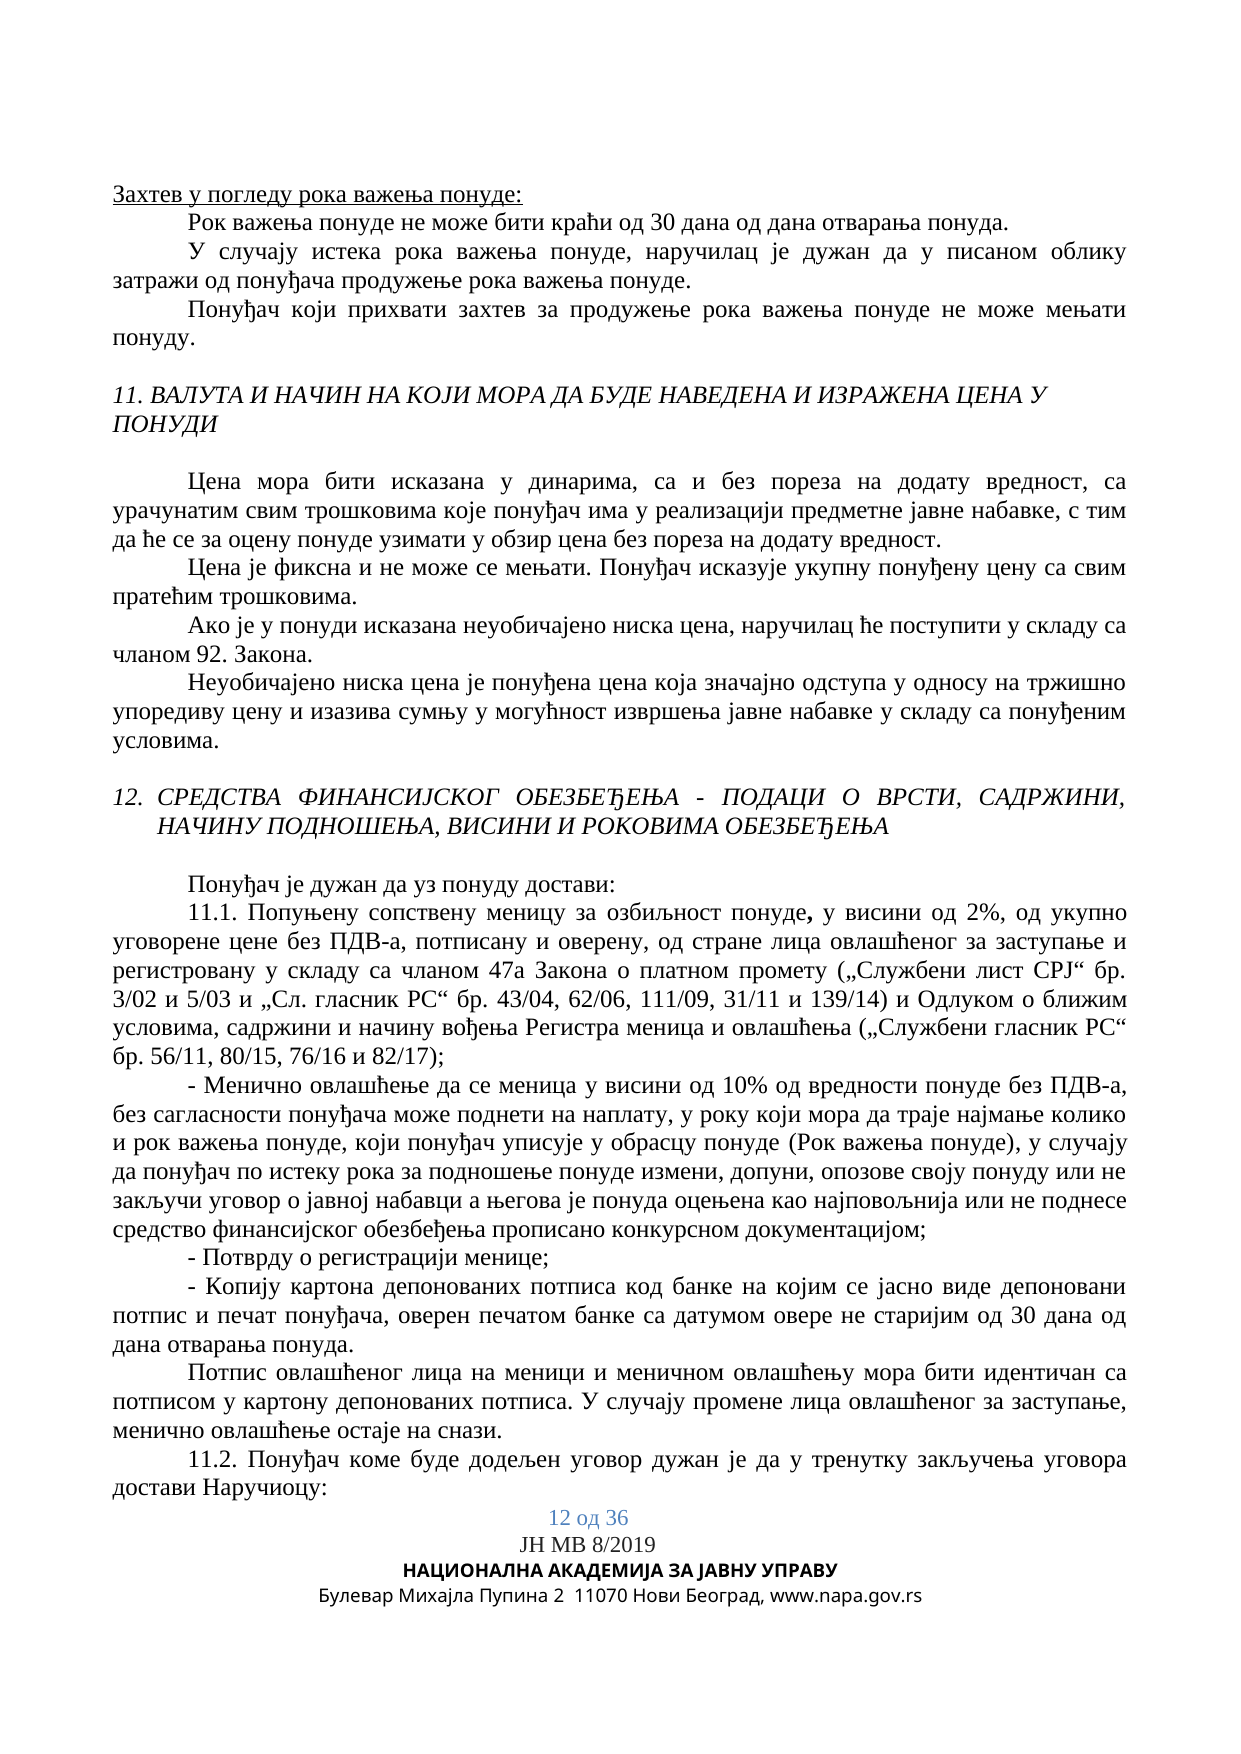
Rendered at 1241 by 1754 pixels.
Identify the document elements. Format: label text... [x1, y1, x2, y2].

text Неуобичајено ниска цена је понуђена цена која значајно одступа у односу на тржишно упоредиву цену и изазива сумњу у могућност извршења јавне набавке у складу са понуђеним условима. [112, 667, 1128, 754]
text - Менично овлашћење да се меница у висини од 10% од вредности понуде без ПДВ-а, без сагласности понуђача може поднети на наплату, у року који мора да траје најмање колико и рок важења понуде, који понуђач уписује у обрасцу понуде (Рок важења понуде), у случају да понуђач по истеку рока за подношење понуде измени, допуни, опозове своју понуду или не закључи уговор о јавној набавци а његова је понуда оцењена као најповољнија или не поднесе средство финансијског обезбеђења прописано конкурсном документацијом; [112, 1070, 1128, 1242]
text 11. ВАЛУТА И НАЧИН НА КОЈИ МОРА ДА БУДЕ НАВЕДЕНА И ИЗРАЖЕНА ЦЕНА У ПОНУДИ [112, 380, 1128, 437]
text У случају истека рока важења понуде, наручилац је дужан да у писаном облику затражи од понуђача продужење рока важења понуде. [112, 236, 1128, 294]
text - Копију картона депонованих потписа код банке на којим се јасно виде депоновани потпис и печат понуђача, оверен печатом банке са датумом овере не старијим од 30 дана од дана отварања понуда. [112, 1271, 1128, 1357]
text 11.2. Понуђач коме буде додељен уговор дужан је да у тренутку закључења уговора достави Наручиоцу: [112, 1444, 1128, 1501]
text Рок важења понуде не може бити краћи од 30 дана од дана отварања понуда. [112, 207, 1128, 236]
text 11.1. Попуњену сопствену меницу за озбиљност понуде, у висини од 2%, од укупно уговорене цене без ПДВ-а, потписану и оверену, од стране лица овлашћеног за заступање и регистровану у складу са чланом 47а Закона о платном промету („Службени лист СРЈ“ бр. 3/02 и 5/03 и „Сл. гласник РС“ бр. 43/04, 62/06, 111/09, 31/11 и 139/14) и Одлуком о ближим условима, садржини и начину вођења Регистра меница и овлашћења („Службени гласник РС“ бр. 56/11, 80/15, 76/16 и 82/17); [112, 897, 1128, 1070]
text Захтев у погледу рока важења понуде: [112, 179, 1128, 207]
text Понуђач је дужан да уз понуду достави: [112, 869, 1128, 897]
text Цена је фиксна и не може се мењати. Понуђач исказује укупну понуђену цену са свим пратећим трошковима. [112, 552, 1128, 610]
text Понуђач који прихвати захтев за продужење рока важења понуде не може мењати понуду. [112, 294, 1128, 351]
text Потпис овлашћеног лица на меници и меничном овлашћењу мора бити идентичан са потписом у картону депонованих потписа. У случају промене лица овлашћеног за заступање, менично овлашћење остаје на снази. [112, 1357, 1128, 1444]
text - Потврду о регистрацији менице; [112, 1242, 1128, 1271]
text Цена мора бити исказана у динарима, са и без пореза на додату вредност, са урачунатим свим трошковима које понуђач има у реализацији предметне јавне набавке, с тим да ће се за оцену понуде узимати у обзир цена без пореза на додату вредност. [112, 466, 1128, 552]
list СРЕДСТВА ФИНАНСИЈСКОГ ОБЕЗБЕЂЕЊА - ПОДАЦИ О ВРСТИ, САДРЖИНИ, НАЧИНУ ПОДНОШЕЊА, ВИСИНИ И РОКОВИМА ОБЕЗБЕЂЕЊА [112, 782, 1128, 840]
text Ако је у понуди исказана неуобичајено ниска цена, наручилац ће поступити у складу са чланом 92. Закона. [112, 610, 1128, 667]
